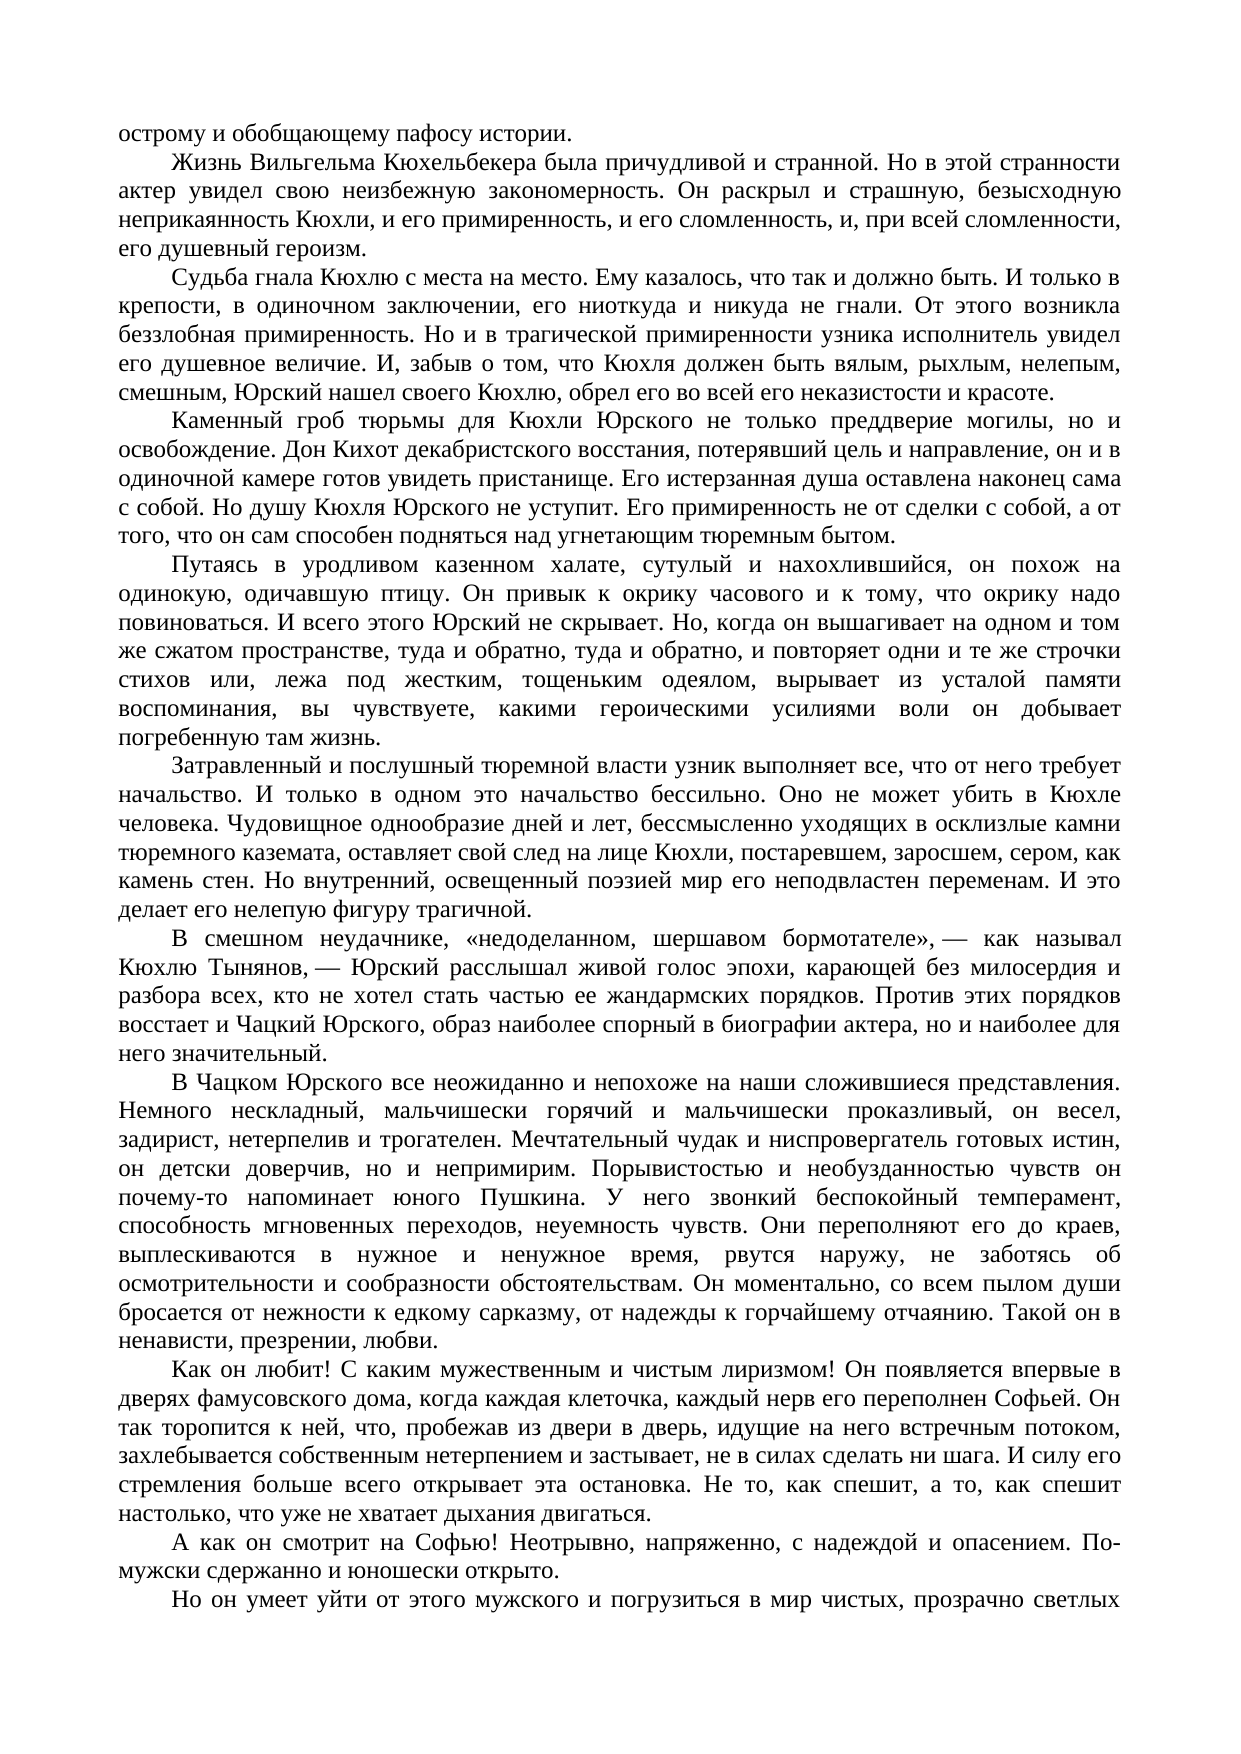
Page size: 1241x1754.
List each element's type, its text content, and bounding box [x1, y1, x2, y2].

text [118, 1584, 1122, 1613]
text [118, 118, 1122, 147]
text {215} Жизнь Вильгельма Кюхельбекера была причудливой и странной. Но в этой странности актер увидел свою неизбежную закономерность. Он раскрыл и страшную, безысходную неприкаянность Кюхли, и его примиренность, и его сломленность, и, при всей сломленности, его душевный героизм. [118, 147, 1122, 262]
text Как он любит! С каким мужественным и чистым лиризмом! Он появляется впервые в дверях фамусовского дома, когда каждая клеточка, каждый нерв его переполнен Софьей. Он так торопится к ней, что, пробежав из двери в дверь, идущие на него встречным потоком, захлебывается собственным нетерпением и застывает, не в силах сделать ни шага. И силу его стремления больше всего открывает эта остановка. Не то, как спешит, а то, как спешит настолько, что уже не хватает дыхания двигаться. [118, 1354, 1122, 1527]
text Затравленный и послушный тюремной власти узник выполняет все, что от него требует начальство. И только в одном это начальство бессильно. Оно не может убить в Кюхле человека. Чудовищное однообразие дней и лет, бессмысленно уходящих в осклизлые камни тюремного каземата, оставляет свой след на лице Кюхли, постаревшем, заросшем, сером, как камень стен. Но внутренний, освещенный поэзией мир его неподвластен переменам. И это делает его нелепую фигуру трагичной. [118, 751, 1122, 923]
text В смешном неудачнике, «недоделанном, шершавом бормотателе», — как называл Кюхлю Тынянов, — Юрский расслышал живой голос эпохи, карающей без милосердия и разбора {216} всех, кто не хотел стать частью ее жандармских порядков. Против этих порядков восстает и Чацкий Юрского, образ наиболее спорный в биографии актера, но и наиболее для него значительный. [118, 923, 1122, 1067]
text Судьба гнала Кюхлю с места на место. Ему казалось, что так и должно быть. И только в крепости, в одиночном заключении, его ниоткуда и никуда не гнали. От этого возникла беззлобная примиренность. Но и в трагической примиренности узника исполнитель увидел его душевное величие. И, забыв о том, что Кюхля должен быть вялым, рыхлым, нелепым, смешным, Юрский нашел своего Кюхлю, обрел его во всей его неказистости и красоте. [118, 262, 1122, 406]
text А как он смотрит на Софью! Неотрывно, напряженно, с надеждой и опасением. По-мужски сдержанно и юношески открыто. [118, 1527, 1122, 1584]
text Каменный гроб тюрьмы для Кюхли Юрского не только преддверие могилы, но и освобождение. Дон Кихот декабристского восстания, потерявший цель и направление, он и в одиночной камере готов увидеть пристанище. Его истерзанная душа оставлена наконец сама с собой. Но душу Кюхля Юрского не уступит. Его примиренность не от сделки с собой, а от того, что он сам способен подняться над угнетающим тюремным бытом. [118, 406, 1122, 549]
text В Чацком Юрского все неожиданно и непохоже на наши сложившиеся представления. Немного нескладный, мальчишески горячий и мальчишески проказливый, он весел, задирист, нетерпелив и трогателен. Мечтательный чудак и ниспровергатель готовых истин, он детски доверчив, но и непримирим. Порывистостью и необузданностью чувств он почему-то напоминает юного Пушкина. У него звонкий беспокойный темперамент, способность мгновенных переходов, неуемность чувств. Они переполняют его до краев, выплескиваются в нужное и ненужное время, рвутся наружу, не заботясь об осмотрительности и сообразности обстоятельствам. Он моментально, со всем пылом души бросается от нежности к едкому сарказму, от надежды к горчайшему отчаянию. Такой он в ненависти, презрении, любви. [118, 1067, 1122, 1354]
text Путаясь в уродливом казенном халате, сутулый и нахохлившийся, он похож на одинокую, одичавшую птицу. Он привык к окрику часового и к тому, что окрику надо повиноваться. И всего этого Юрский не скрывает. Но, когда он вышагивает на одном и том же сжатом пространстве, туда и обратно, туда и обратно, и повторяет одни и те же строчки стихов или, лежа под жестким, тощеньким одеялом, вырывает из усталой памяти воспоминания, вы чувствуете, какими героическими усилиями воли он добывает погребенную там жизнь. [118, 549, 1122, 751]
